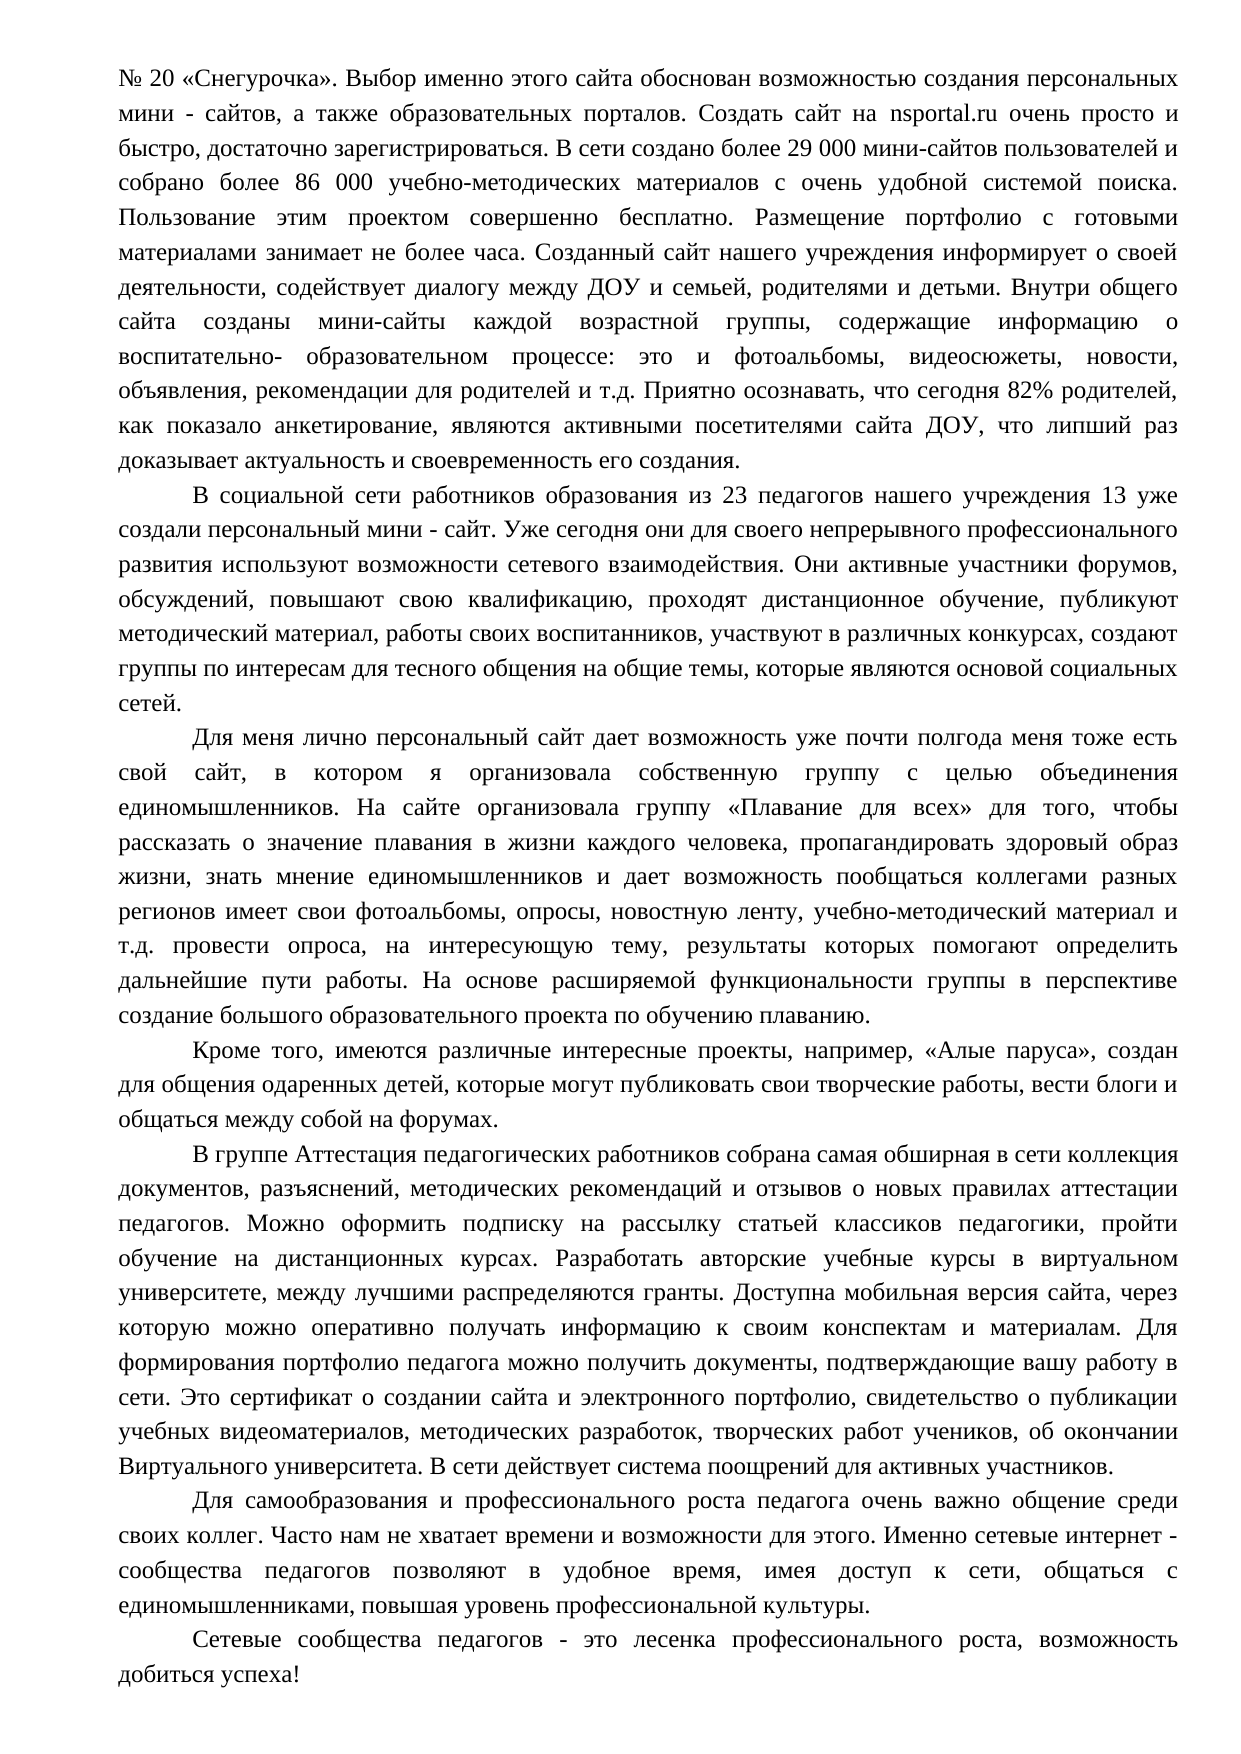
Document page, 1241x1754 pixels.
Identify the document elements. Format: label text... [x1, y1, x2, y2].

text Сетевые сообщества педагогов - это лесенка профессионального роста, возможность добиться успеха! [118, 1620, 1179, 1689]
text В социальной сети работников образования из 23 педагогов нашего учреждения 13 уже создали персональный мини - сайт. Уже сегодня они для своего непрерывного профессионального развития используют возможности сетевого взаимодействия. Они активные участники форумов, обсуждений, повышают свою квалификацию, проходят дистанционное обучение, публикуют методический материал, работы своих воспитанников, участвуют в различных конкурсах, создают группы по интересам для тесного общения на общие темы, которые являются основой социальных сетей. [118, 475, 1179, 718]
text Для самообразования и профессионального роста педагога очень важно общение среди своих коллег. Часто нам не хватает времени и возможности для этого. Именно сетевые интернет - сообщества педагогов позволяют в удобное время, имея доступ к сети, общаться с единомышленниками, повышая уровень профессиональной культуры. [118, 1481, 1179, 1620]
text В группе Аттестация педагогических работников собрана самая обширная в сети коллекция документов, разъяснений, методических рекомендаций и отзывов о новых правилах аттестации педагогов. Можно оформить подписку на рассылку статьей классиков педагогики, пройти обучение на дистанционных курсах. Разработать авторские учебные курсы в виртуальном университете, между лучшими распределяются гранты. Доступна мобильная версия сайта, через которую можно оперативно получать информацию к своим конспектам и материалам. Для формирования портфолио педагога можно получить документы, подтверждающие вашу работу в сети. Это сертификат о создании сайта и электронного портфолио, свидетельство о публикации учебных видеоматериалов, методических разработок, творческих работ учеников, об окончании Виртуального университета. В сети действует система поощрений для активных участников. [118, 1134, 1179, 1481]
text Для меня лично персональный сайт дает возможность уже почти полгода меня тоже есть свой сайт, в котором я организовала собственную группу с целью объединения единомышленников. На сайте организовала группу «Плавание для всех» для того, чтобы рассказать о значение плавания в жизни каждого человека, пропагандировать здоровый образ жизни, знать мнение единомышленников и дает возможность пообщаться коллегами разных регионов имеет свои фотоальбомы, опросы, новостную ленту, учебно-методический материал и т.д. провести опроса, на интересующую тему, результаты которых помогают определить дальнейшие пути работы. На основе расширяемой функциональности группы в перспективе создание большого образовательного проекта по обучению плаванию. [118, 718, 1179, 1030]
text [118, 59, 1179, 475]
text Кроме того, имеются различные интересные проекты, например, «Алые паруса», создан для общения одаренных детей, которые могут публиковать свои творческие работы, вести блоги и общаться между собой на форумах. [118, 1030, 1179, 1134]
